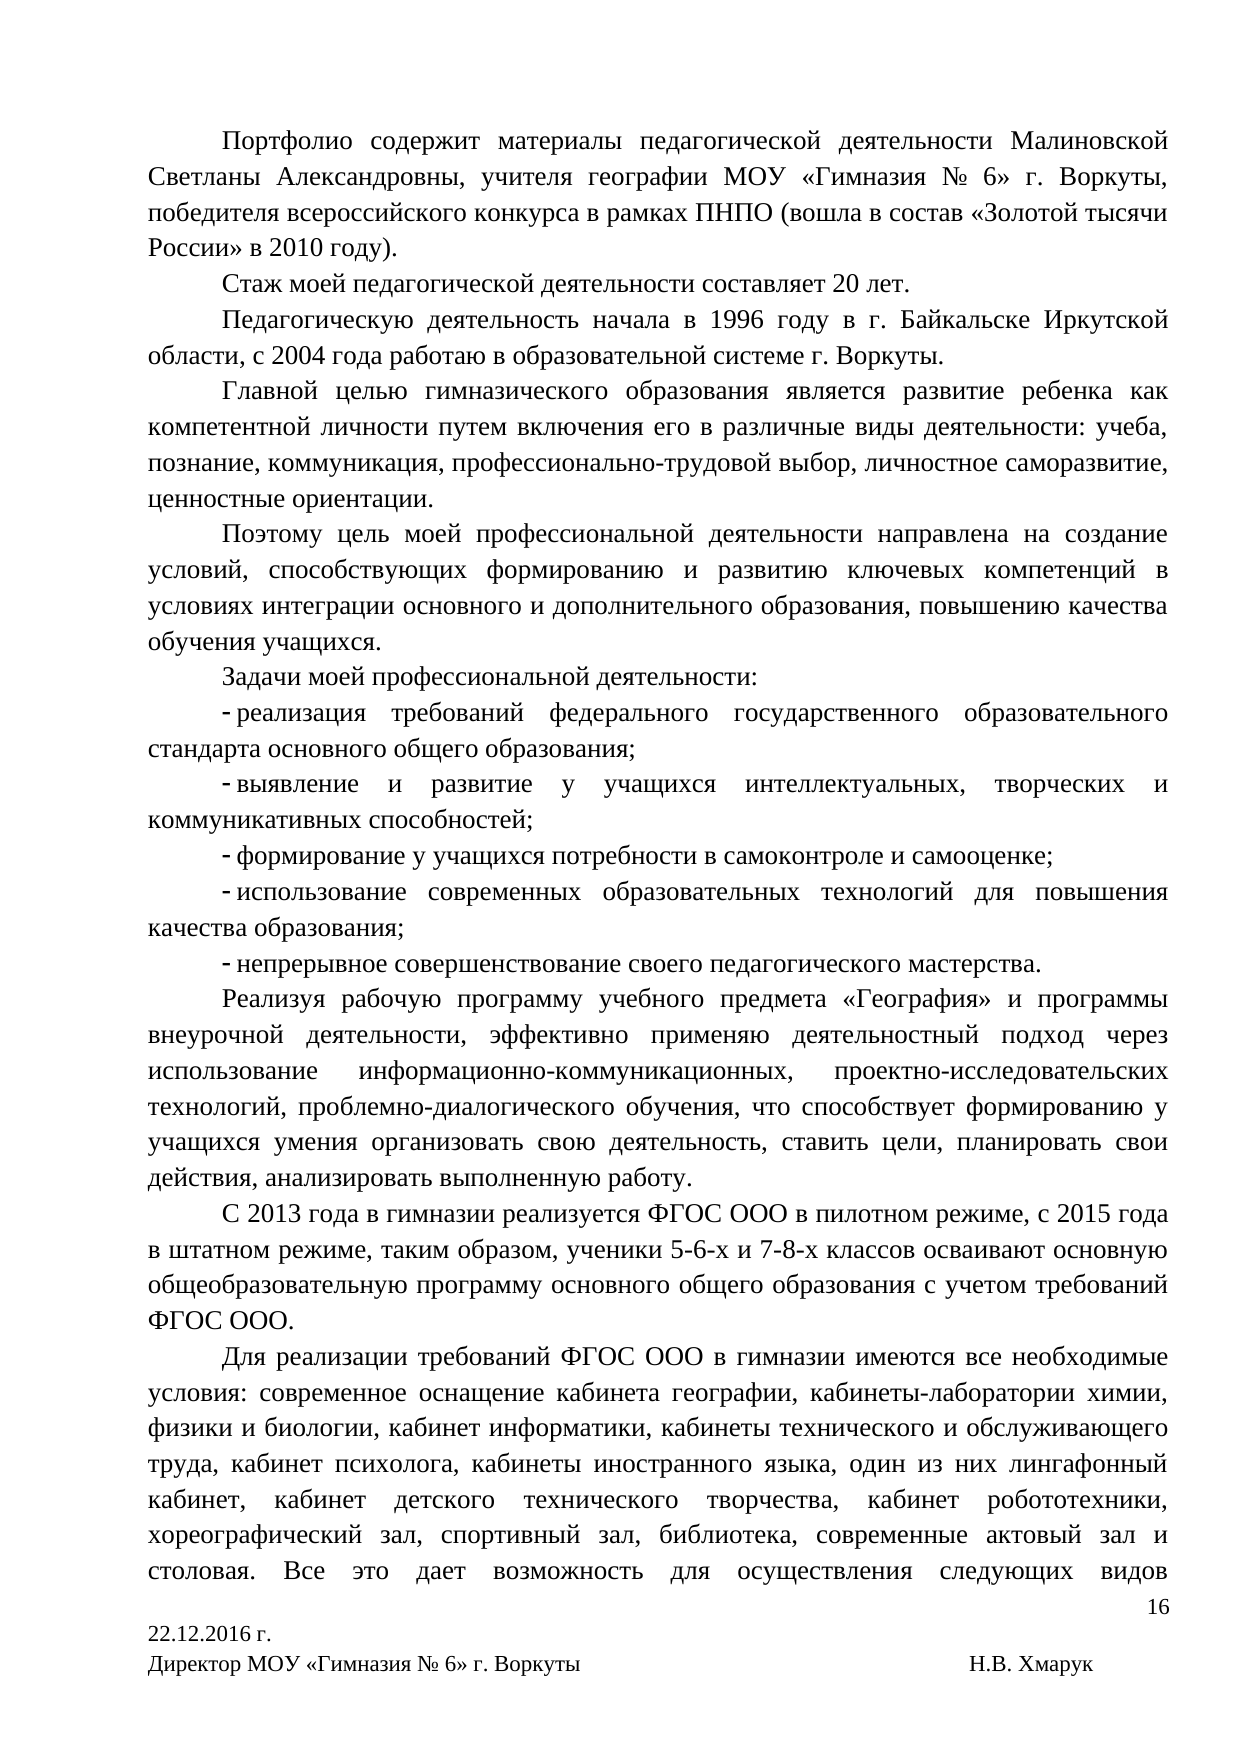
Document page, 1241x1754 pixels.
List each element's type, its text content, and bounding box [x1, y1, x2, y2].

text Задачи моей профессиональной деятельности: [148, 660, 1169, 691]
list выявление и развитие у учащихся интеллектуальных, творческих и коммуникативных способностей; [148, 768, 1169, 834]
text Стаж моей педагогической деятельности составляет 20 лет. [148, 267, 1169, 298]
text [148, 1340, 1169, 1585]
list реализация требований федерального государственного образовательного стандарта основного общего образования; [148, 696, 1169, 763]
text Поэтому цель моей профессиональной деятельности направлена на создание условий, способствующих формированию и развитию ключевых компетенций в условиях интеграции основного и дополнительного образования, повышению качества обучения учащихся. [148, 517, 1169, 656]
text Главной целью гимназического образования является развитие ребенка как компетентной личности путем включения его в различные виды деятельности: учеба, познание, коммуникация, профессионально-трудовой выбор, личностное саморазвитие, ценностные ориентации. [148, 374, 1169, 513]
text Реализуя рабочую программу учебного предмета «География» и программы внеурочной деятельности, эффективно применяю деятельностный подход через использование информационно-коммуникационных, проектно-исследовательских технологий, проблемно-диалогического обучения, что способствует формированию у учащихся умения организовать свою деятельность, ставить цели, планировать свои действия, анализировать выполненную работу. [148, 983, 1169, 1192]
text Портфолио содержит материалы педагогической деятельности Малиновской Светланы Александровны, учителя географии МОУ «Гимназия № 6» г. Воркуты, победителя всероссийского конкурса в рамках ПНПО (вошла в состав «Золотой тысячи России» в 2010 году). [148, 124, 1169, 263]
list непрерывное совершенствование своего педагогического мастерства. [148, 947, 1169, 978]
text С 2013 года в гимназии реализуется ФГОС ООО в пилотном режиме, с 2015 года в штатном режиме, таким образом, ученики 5-6-х и 7-8-х классов осваивают основную общеобразовательную программу основного общего образования с учетом требований ФГОС ООО. [148, 1197, 1169, 1335]
text Педагогическую деятельность начала в 1996 году в г. Байкальске Иркутской области, с 2004 года работаю в образовательной системе г. Воркуты. [148, 303, 1169, 370]
list использование современных образовательных технологий для повышения качества образования; [148, 875, 1169, 942]
list формирование у учащихся потребности в самоконтроле и самооценке; [148, 839, 1169, 870]
